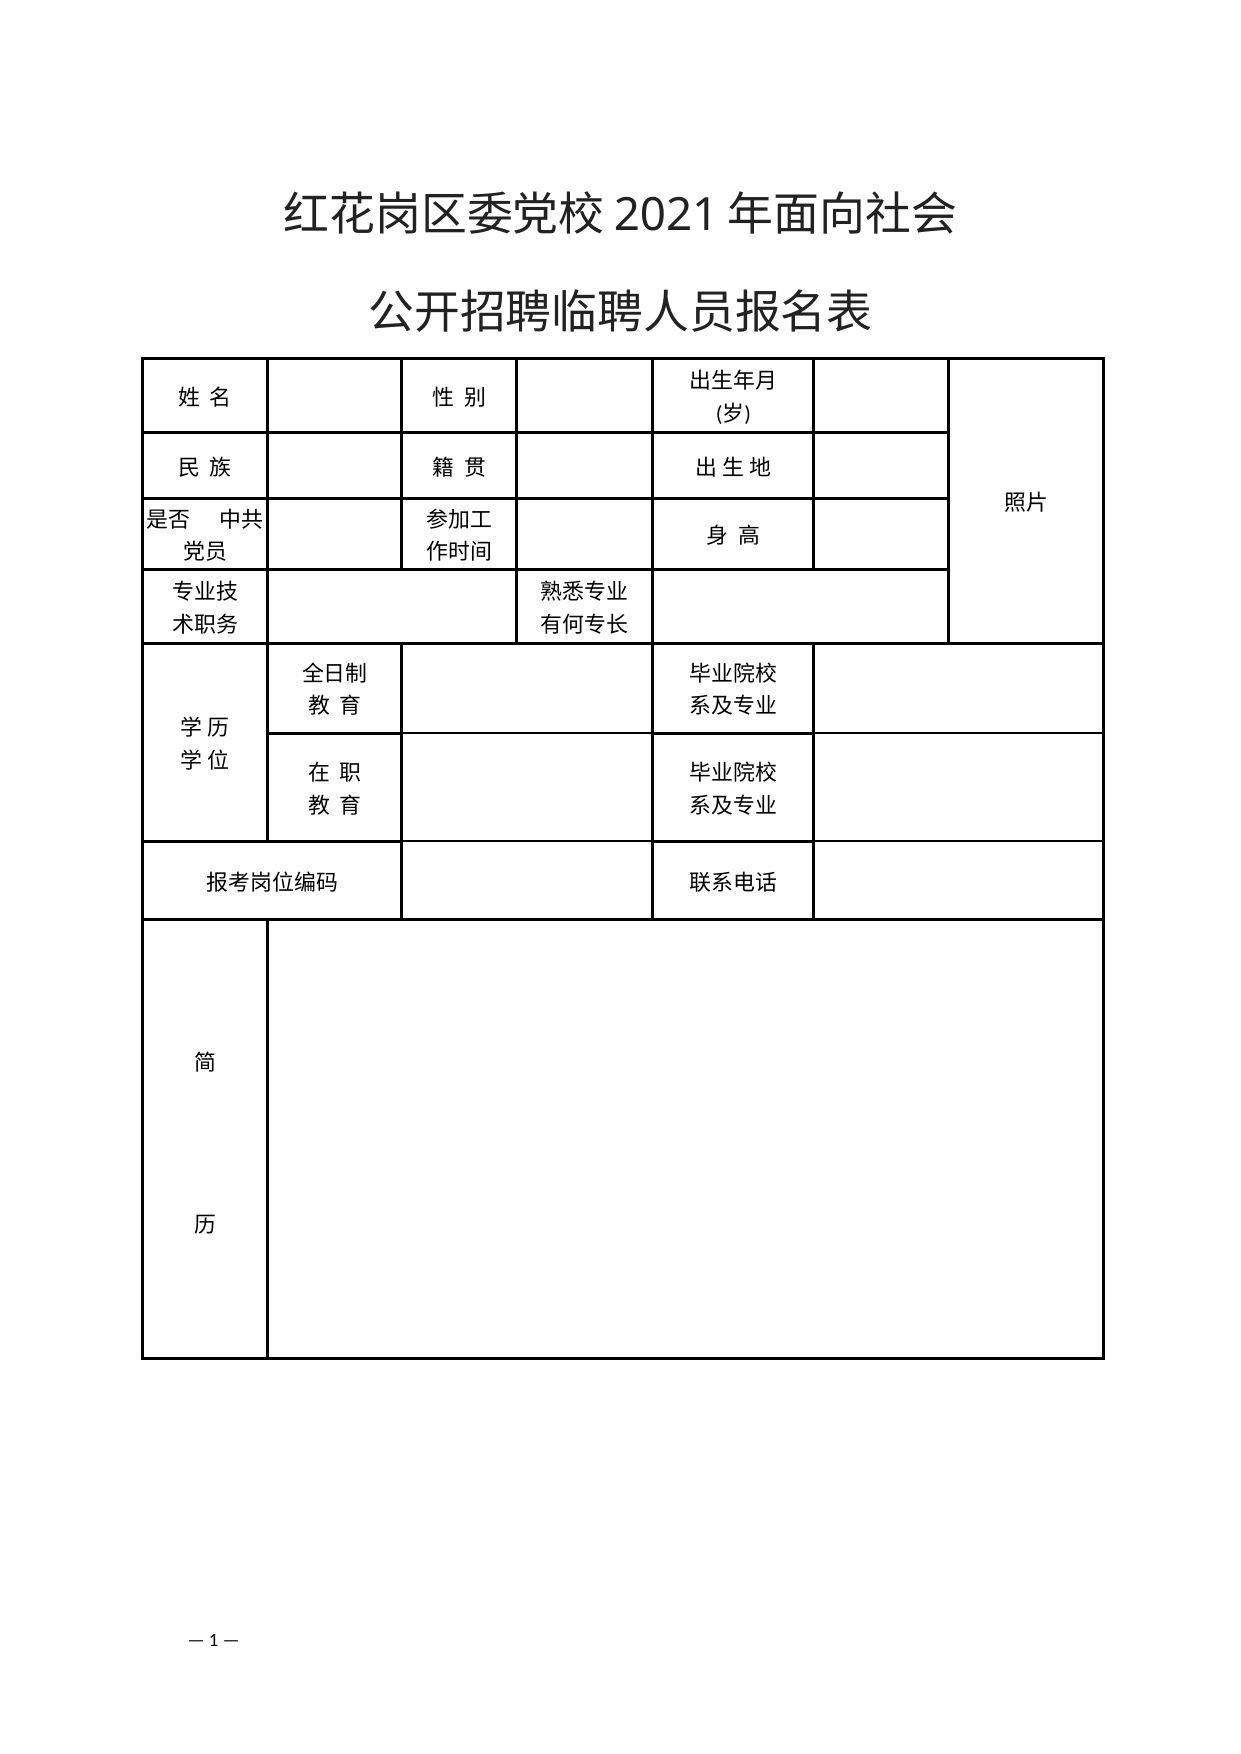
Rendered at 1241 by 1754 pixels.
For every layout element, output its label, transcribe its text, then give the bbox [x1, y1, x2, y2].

table_cell [518, 434, 651, 497]
table_cell [654, 571, 947, 642]
table_cell [815, 500, 947, 568]
table_header 出生年月 (岁) [654, 360, 812, 431]
table_cell [815, 842, 1102, 918]
table_cell [403, 842, 651, 918]
table_header [518, 360, 651, 431]
table_cell 报考岗位编码 [144, 843, 400, 918]
table_cell 学 历 学 位 [144, 645, 266, 840]
table_cell 简 历 [144, 921, 266, 1357]
table_cell [403, 734, 651, 840]
table_cell [269, 921, 1102, 1357]
table_cell 在 职 教 育 [269, 735, 400, 840]
table_cell 身 高 [654, 500, 812, 568]
table_cell 专业技 术职务 [144, 571, 266, 642]
text 红花岗区委党校2021年面向社会 [187, 162, 1053, 259]
table_cell [269, 571, 515, 642]
table_cell 联系电话 [654, 843, 812, 918]
table_header 性 别 [403, 360, 515, 431]
table_cell 出 生 地 [654, 434, 812, 497]
text 公开招聘临聘人员报名表 [187, 259, 1053, 357]
table_cell [815, 434, 947, 497]
table_cell [403, 645, 651, 732]
table_header [269, 360, 400, 431]
table_header 照片 [950, 360, 1102, 642]
table_header [815, 360, 947, 431]
table_cell [815, 645, 1102, 732]
table_cell 全日制 教 育 [269, 645, 400, 732]
table_cell 熟悉专业 有何专长 [518, 571, 651, 642]
table_cell [269, 434, 400, 497]
table_cell 民 族 [144, 434, 266, 497]
table_cell 参加工 作时间 [403, 500, 515, 568]
table_cell [269, 500, 400, 568]
table_cell 是否 中共党员 [144, 500, 266, 568]
table_cell 籍 贯 [403, 434, 515, 497]
table_cell [518, 500, 651, 568]
table_header 姓 名 [144, 360, 266, 431]
table_cell 毕业院校 系及专业 [654, 645, 812, 732]
table_cell 毕业院校 系及专业 [654, 735, 812, 840]
table_cell [815, 734, 1102, 840]
